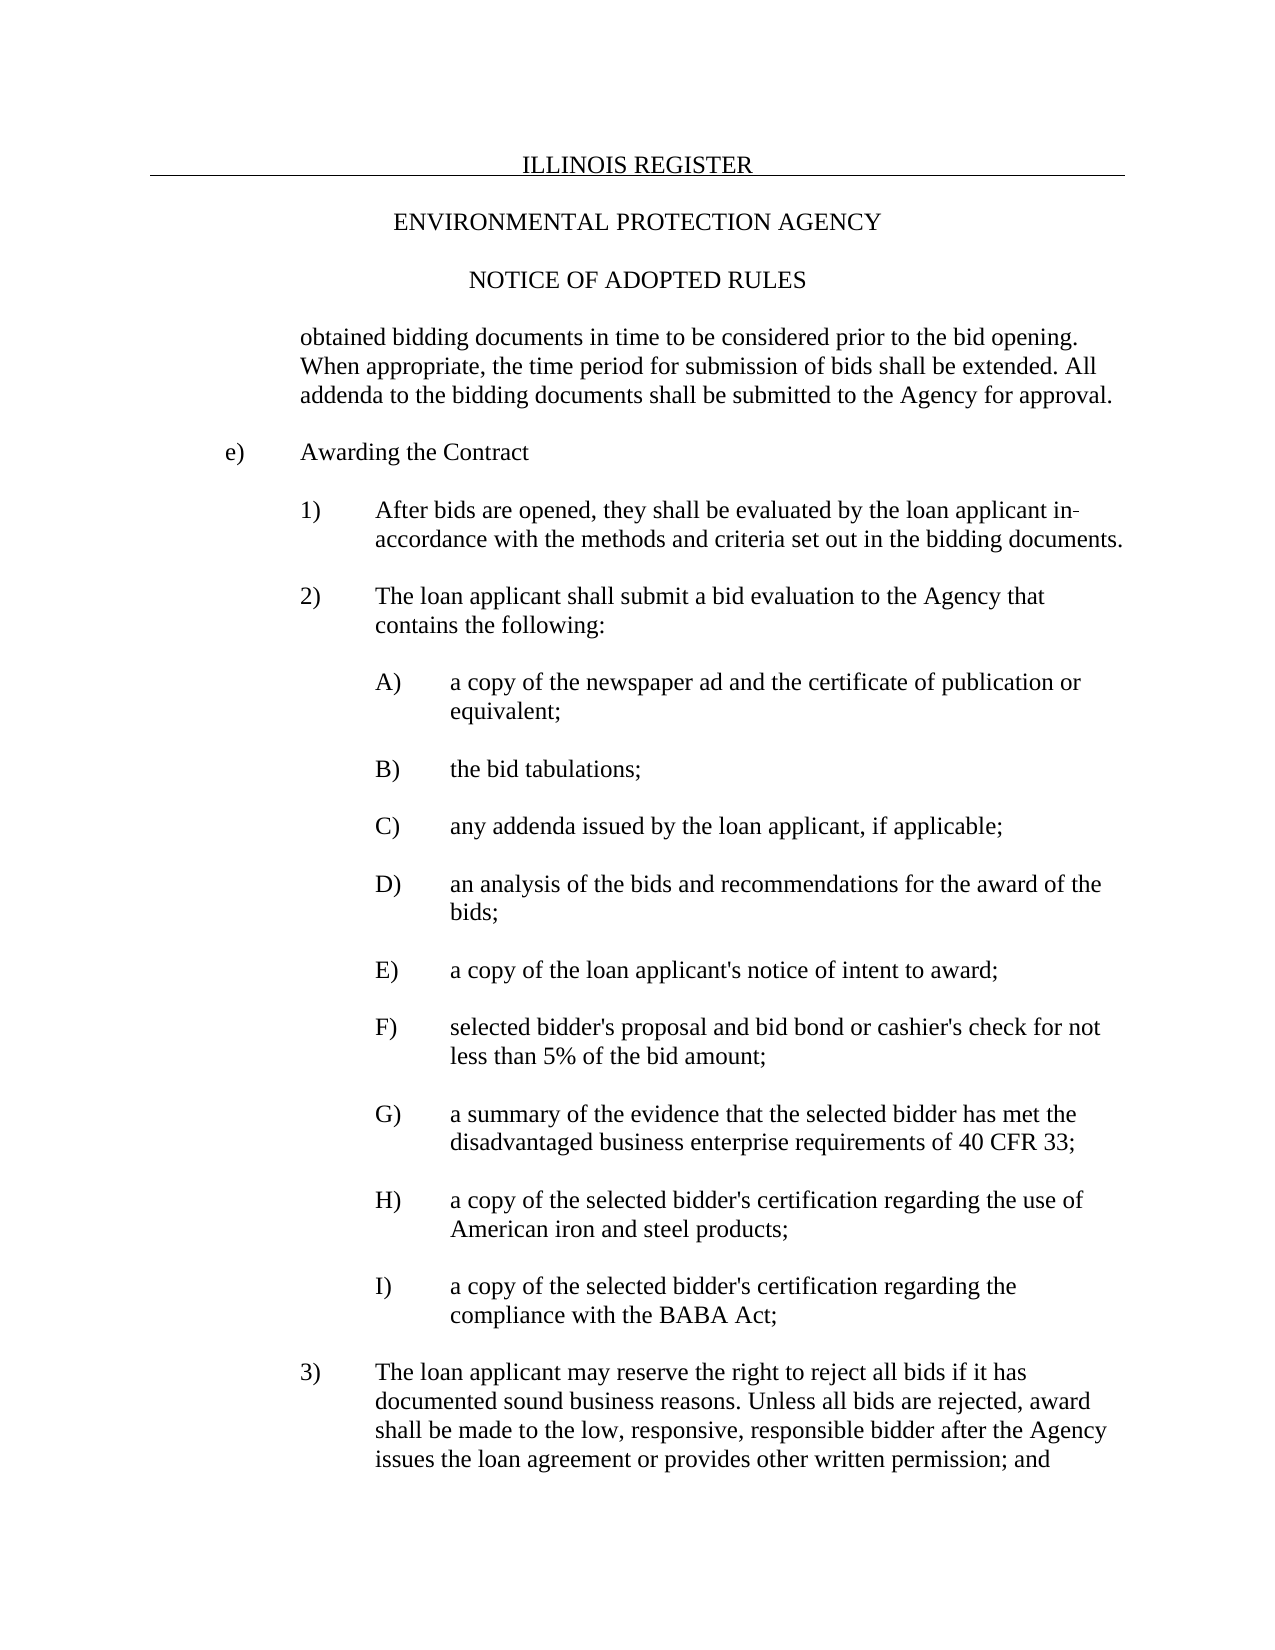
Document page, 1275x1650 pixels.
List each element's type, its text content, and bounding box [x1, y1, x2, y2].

text B) the bid tabulations; [375, 754, 1125, 782]
text 1) After bids are opened, they shall be evaluated by the loan applicant in accordance with the methods and criteria set out in the bidding documents. [300, 495, 1125, 552]
text 2) The loan applicant shall submit a bid evaluation to the Agency that contains the following: [300, 581, 1125, 639]
text 3) The loan applicant may reserve the right to reject all bids if it has documented sound business reasons. Unless all bids are rejected, award shall be made to the low, responsive, responsible bidder after the Agency issues the loan agreement or provides other written permission; and [300, 1357, 1125, 1472]
text F) selected bidder's proposal and bid bond or cashier's check for not less than 5% of the bid amount; [375, 1012, 1125, 1070]
text H) a copy of the selected bidder's certification regarding the use of American iron and steel products; [375, 1185, 1125, 1242]
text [225, 322, 1125, 409]
text C) any addenda issued by the loan applicant, if applicable; [375, 811, 1125, 840]
text D) an analysis of the bids and recommendations for the award of the bids; [375, 869, 1125, 926]
text A) a copy of the newspaper ad and the certificate of publication or equivalent; [375, 667, 1125, 725]
text E) a copy of the loan applicant's notice of intent to award; [375, 955, 1125, 984]
text I) a copy of the selected bidder's certification regarding the compliance with the BABA Act; [375, 1271, 1125, 1329]
text e) Awarding the Contract [225, 437, 1125, 466]
text G) a summary of the evidence that the selected bidder has met the disadvantaged business enterprise requirements of 40 CFR 33; [375, 1099, 1125, 1156]
